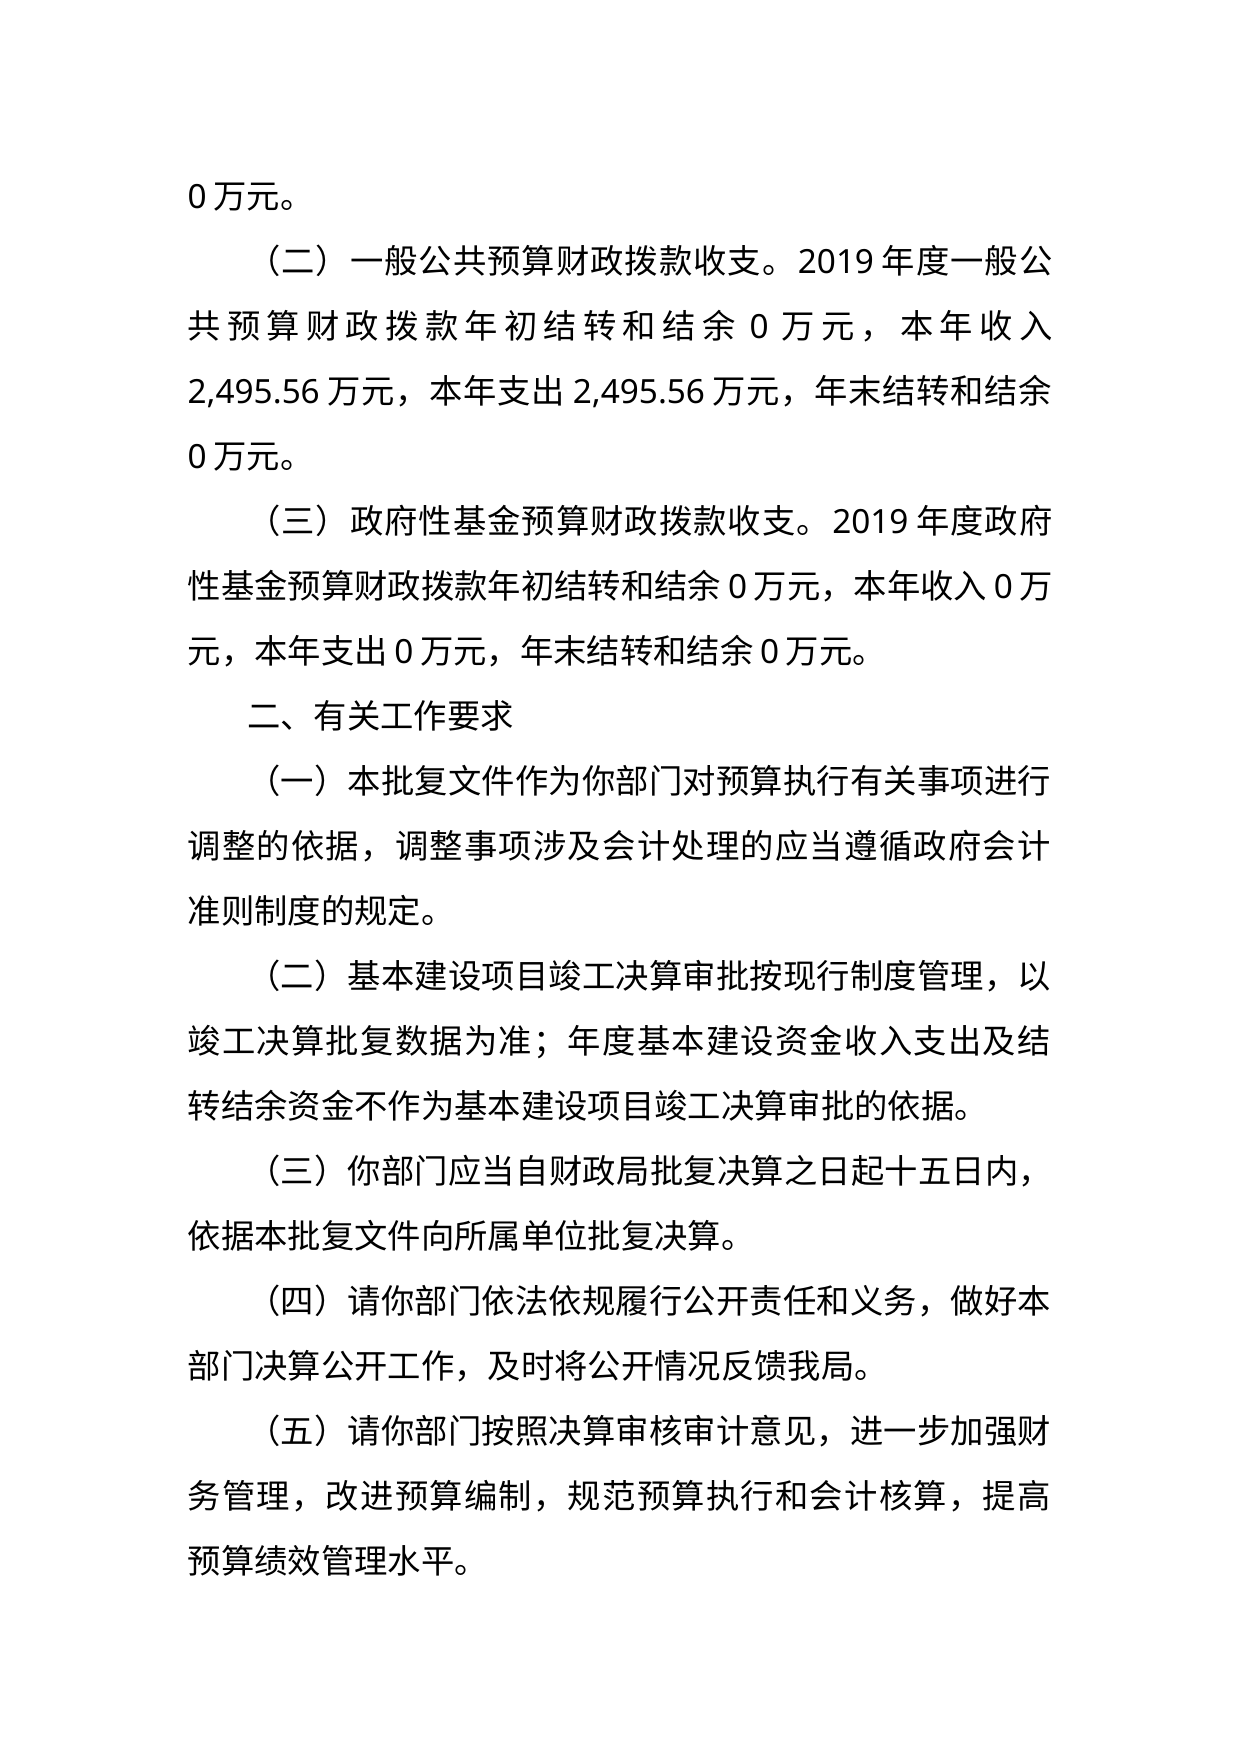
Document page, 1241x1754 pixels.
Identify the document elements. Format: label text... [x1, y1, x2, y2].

text （一）本批复文件作为你部门对预算执行有关事项进行调整的依据，调整事项涉及会计处理的应当遵循政府会计准则制度的规定。 [187, 747, 1053, 942]
text （二）一般公共预算财政拨款收支。2019年度一般公共预算财政拨款年初结转和结余0万元，本年收入2,495.56万元，本年支出2,495.56万元，年末结转和结余0万元。 [187, 227, 1053, 487]
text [187, 162, 1053, 227]
text （五）请你部门按照决算审核审计意见，进一步加强财务管理，改进预算编制，规范预算执行和会计核算，提高预算绩效管理水平。 [187, 1397, 1053, 1592]
text （二）基本建设项目竣工决算审批按现行制度管理，以竣工决算批复数据为准；年度基本建设资金收入支出及结转结余资金不作为基本建设项目竣工决算审批的依据。 [187, 942, 1053, 1137]
text （三）你部门应当自财政局批复决算之日起十五日内，依据本批复文件向所属单位批复决算。 [187, 1137, 1053, 1267]
text 二、有关工作要求 [187, 682, 1053, 747]
text （四）请你部门依法依规履行公开责任和义务，做好本部门决算公开工作，及时将公开情况反馈我局。 [187, 1267, 1053, 1397]
text （三）政府性基金预算财政拨款收支。2019年度政府性基金预算财政拨款年初结转和结余0万元，本年收入0万元，本年支出0万元，年末结转和结余0万元。 [187, 487, 1053, 682]
